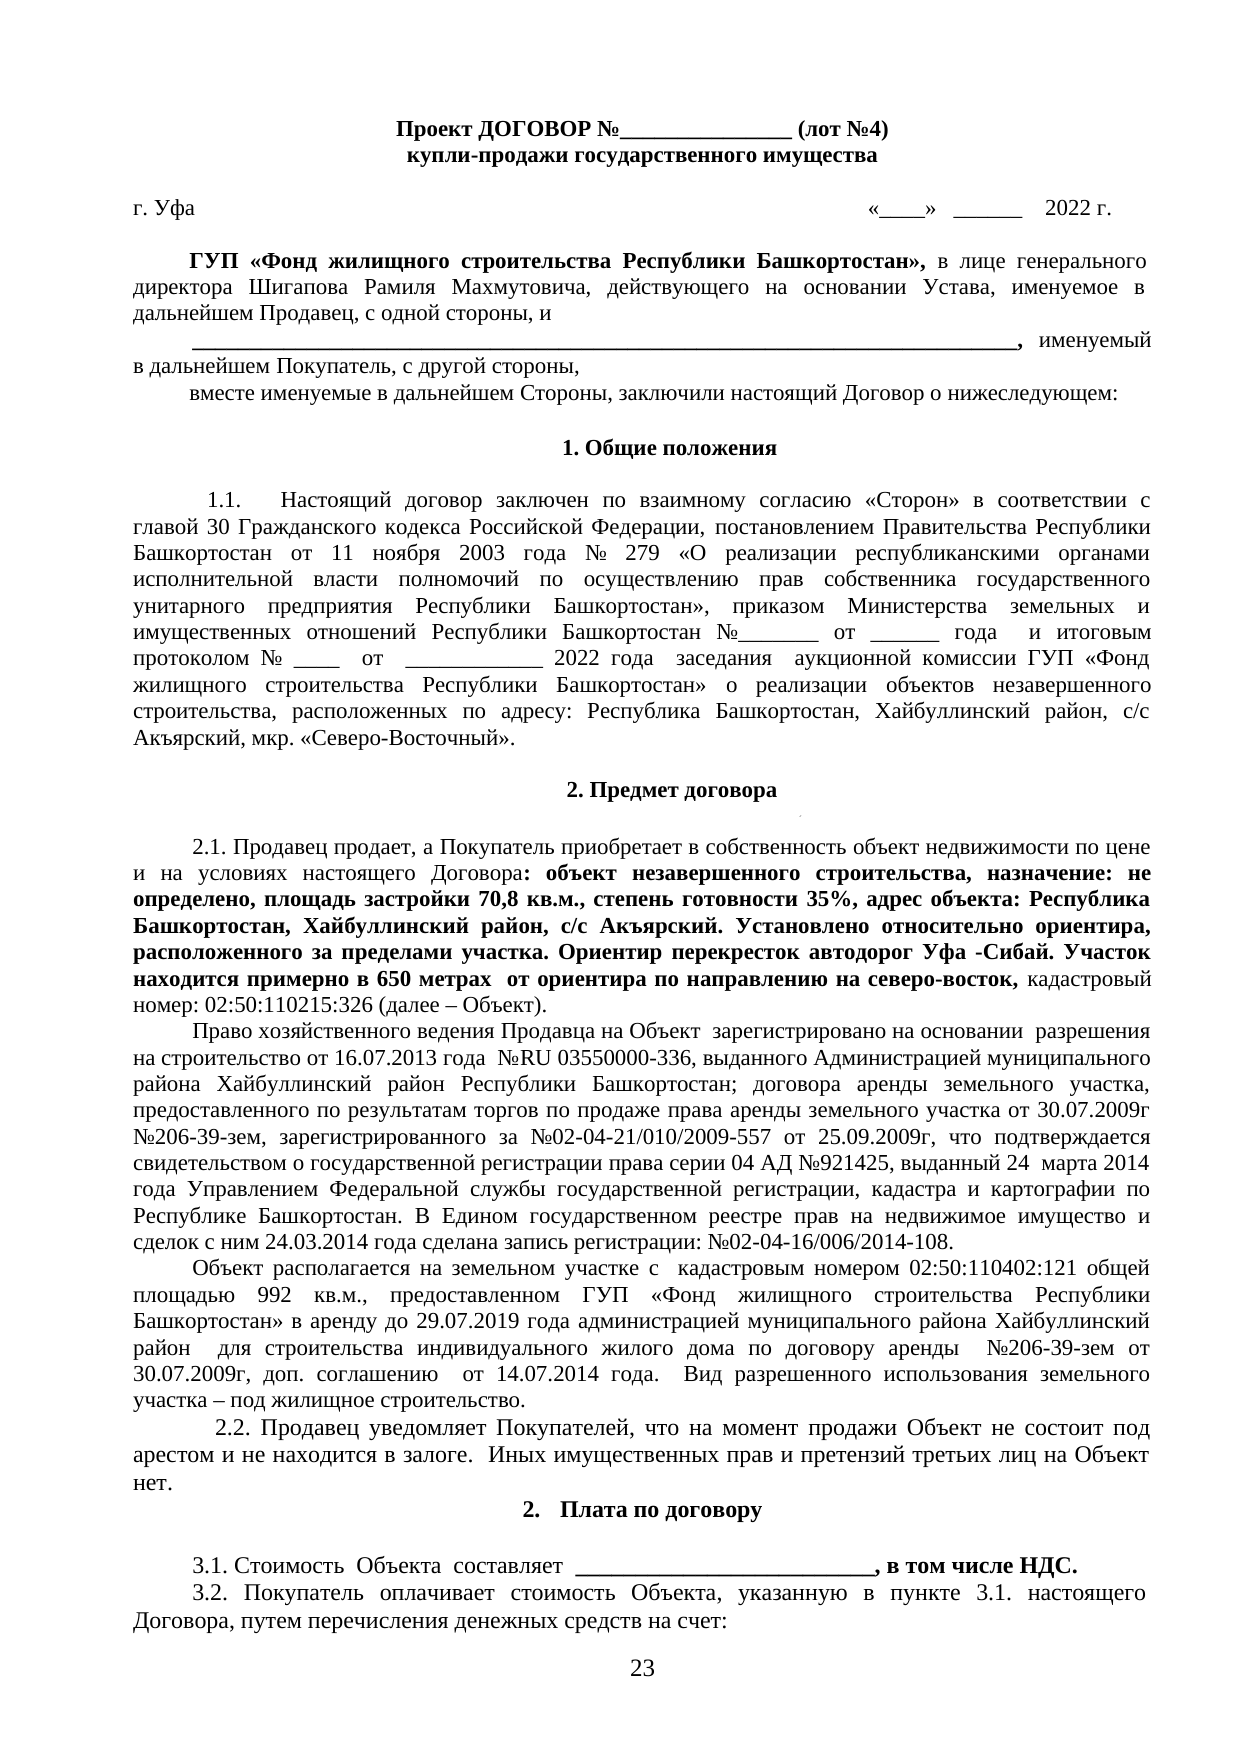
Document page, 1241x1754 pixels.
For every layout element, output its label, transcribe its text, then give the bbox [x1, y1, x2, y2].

text ГУП «Фонд жилищного строительства Республики Башкортостан», в лице генерального директора Шигапова Рамиля Махмутовича, действующего на основании Устава, именуемое в дальнейшем Продавец, с одной стороны, и [133, 247, 1147, 326]
text купли-продажи государственного имущества [133, 141, 1152, 168]
text Объект располагается на земельном участке с кадастровым номером 02:50:110402:121 общей площадью 992 кв.м., предоставленном ГУП «Фонд жилищного строительства Республики Башкортостан» в аренду до 29.07.2019 года администрацией муниципального района Хайбуллинский район для строительства индивидуального жилого дома по договору аренды №206-39-зем от 30.07.2009г, доп. соглашению от 14.07.2014 года. Вид разрешенного использования земельного участка – под жилищное строительство. [133, 1254, 1152, 1413]
text 3.2. Покупатель оплачивает стоимость Объекта, указанную в пункте 3.1. настоящего Договора, путем перечисления денежных средств на счет: [133, 1578, 1147, 1633]
text Право хозяйственного ведения Продавца на Объект зарегистрировано на основании разрешения на строительство от 16.07.2013 года №RU 03550000-336, выданного Администрацией муниципального района Хайбуллинский район Республики Башкортостан; договора аренды земельного участка, предоставленного по результатам торгов по продаже права аренды земельного участка от 30.07.2009г №206-39-зем, зарегистрированного за №02-04-21/010/2009-557 от 25.09.2009г, что подтверждается свидетельством о государственной регистрации права серии 04 АД №921425, выданный 24 марта 2014 года Управлением Федеральной службы государственной регистрации, кадастра и картографии по Республике Башкортостан. В Едином государственном реестре прав на недвижимое имущество и сделок с ним 24.03.2014 года сделана запись регистрации: №02-04-16/006/2014-108. [133, 1017, 1152, 1254]
text 3.1. Стоимость Объекта составляет _________________________, в том числе НДС. [133, 1551, 1152, 1578]
text 2. Предмет договора [148, 776, 1152, 803]
text ________________________________________________________________________, именуемый в дальнейшем Покупатель, с другой стороны, [133, 326, 1152, 378]
text 2.1. Продавец продает, а Покупатель приобретает в собственность объект недвижимости по цене и на условиях настоящего Договора: объект незавершенного строительства, назначение: не определено, площадь застройки 70,8 кв.м., степень готовности 35%, адрес объекта: Республика Башкортостан, Хайбуллинский район, с/с Акъярский. Установлено относительно ориентира, расположенного за пределами участка. Ориентир перекресток автодорог Уфа -Сибай. Участок находится примерно в 650 метрах от ориентира по направлению на северо-восток, кадастровый номер: 02:50:110215:326 (далее – Объект). [133, 833, 1152, 1017]
list Настоящий договор заключен по взаимному согласию «Сторон» в соответствии с главой 30 Гражданского кодекса Российской Федерации, постановлением Правительства Республики Башкортостан от 11 ноября 2003 года № 279 «О реализации республиканскими органами исполнительной власти полномочий по осуществлению прав собственника государственного унитарного предприятия Республики Башкортостан», приказом Министерства земельных и имущественных отношений Республики Башкортостан №_______ от ______ года и итоговым протоколом № ____ от ____________ 2022 года заседания аукционной комиссии ГУП «Фонд жилищного строительства Республики Башкортостан» о реализации объектов незавершенного строительства, расположенных по адресу: Республика Башкортостан, Хайбуллинский район, с/с Акъярский, мкр. «Северо-Восточный». [133, 486, 1152, 750]
text Проект ДОГОВОР №_______________ (лот №4) [133, 115, 1152, 141]
list г. Уфа «____» ______ 2022 г. [133, 194, 1152, 220]
list Плата по договору [133, 1495, 1152, 1523]
text 1. Общие положения [133, 434, 1147, 460]
text 2.2. Продавец уведомляет Покупателей, что на момент продажи Объект не состоит под арестом и не находится в залоге. Иных имущественных прав и претензий третьих лиц на Объект нет. [133, 1413, 1152, 1495]
text вместе именуемые в дальнейшем Стороны, заключили настоящий Договор о нижеследующем: [133, 378, 1147, 405]
